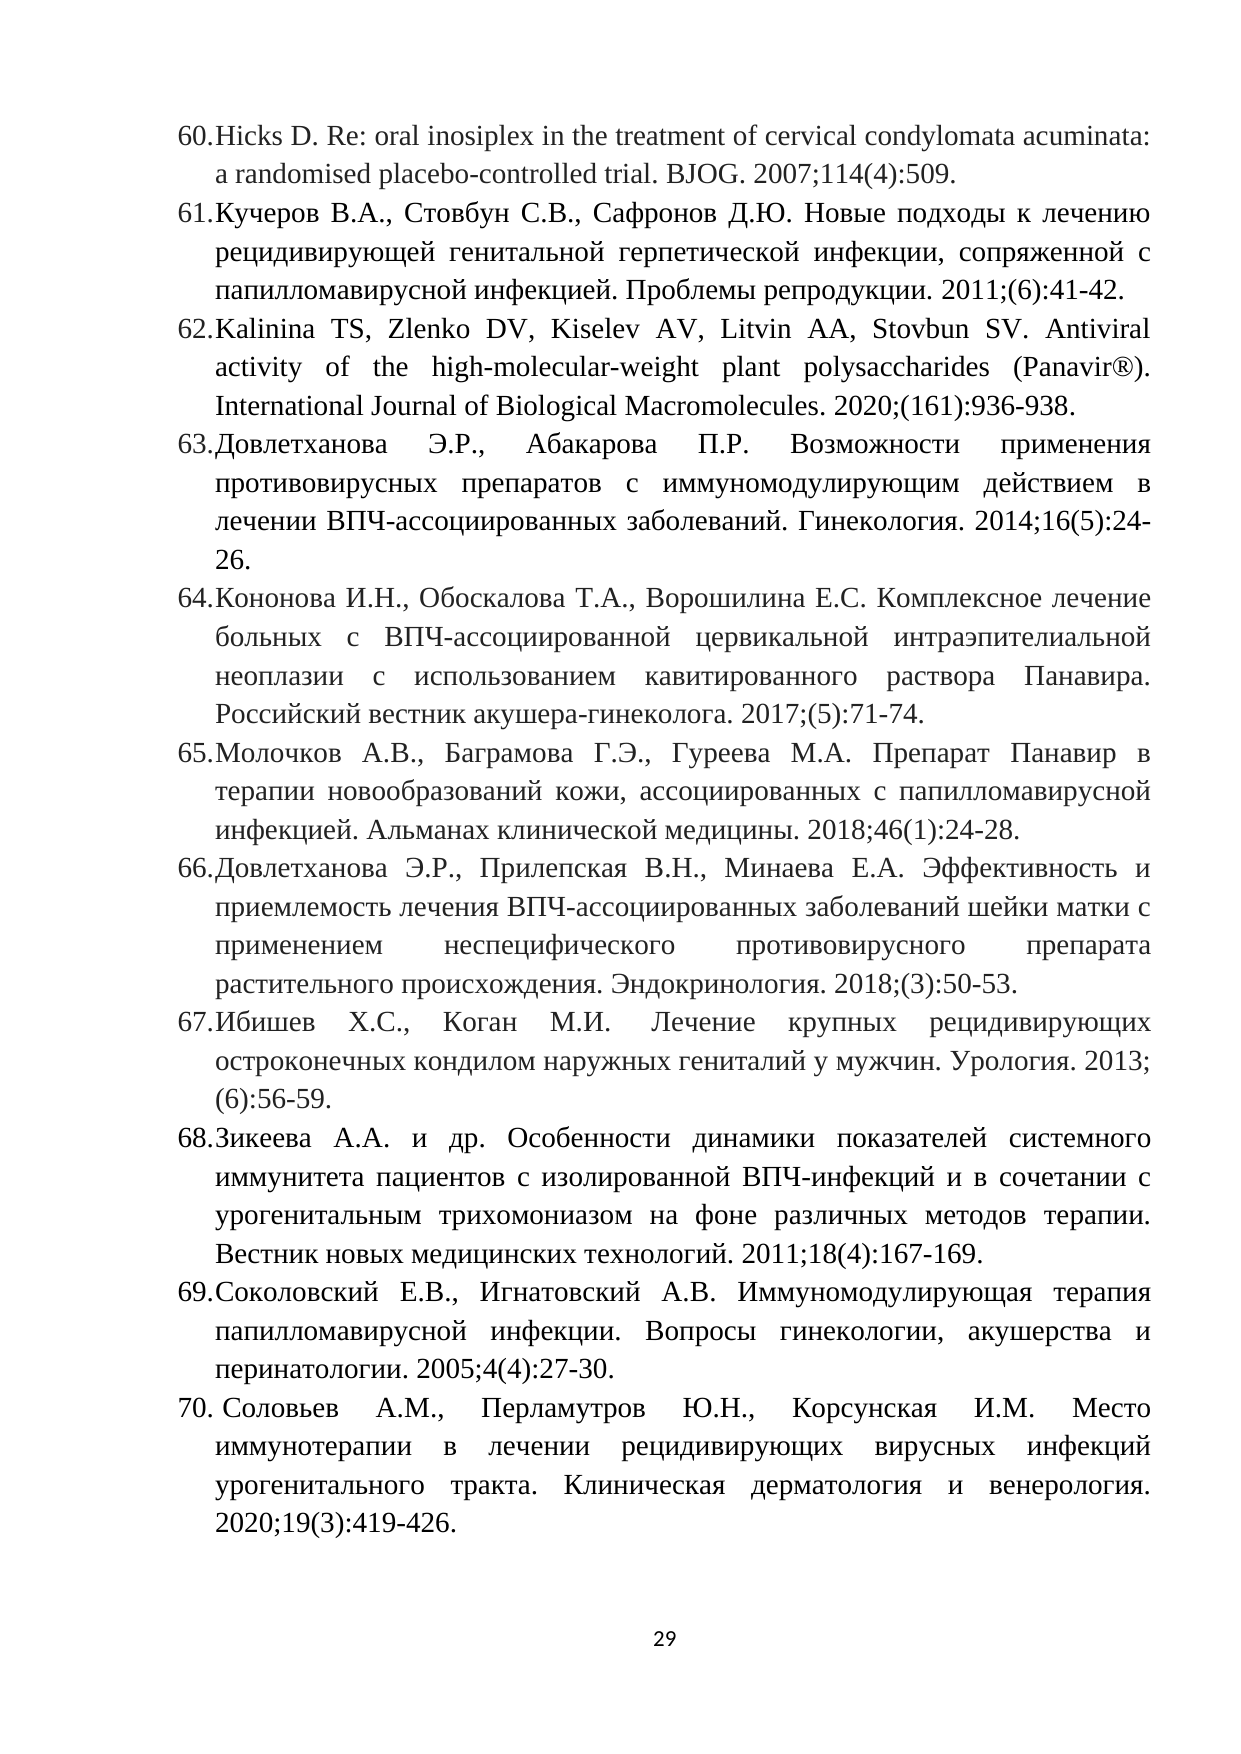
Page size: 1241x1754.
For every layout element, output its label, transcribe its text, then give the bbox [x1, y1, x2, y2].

list Зикеева А.А. и др. Особенности динамики показателей системного иммунитета пациентов с изолированной ВПЧ-инфекций и в сочетании с урогенитальным трихомониазом на фоне различных методов терапии. Вестник новых медицинских технологий. 2011;18(4):167-169. [177, 1120, 1152, 1269]
list Ибишев Х.С., Коган М.И. Лечение крупных рецидивирующих остроконечных кондилом наружных гениталий у мужчин. Урология. 2013;(6):56-59. [177, 1004, 1152, 1115]
list Молочков А.В., Баграмова Г.Э., Гуреева М.А. Препарат Панавир в терапии новообразований кожи, ассоциированных с папилломавирусной инфекцией. Альманах клинической медицины. 2018;46(1):24-28. [177, 735, 1152, 845]
list Кучеров В.А., Стовбун С.В., Сафронов Д.Ю. Новые подходы к лечению рецидивирующей генитальной герпетической инфекции, сопряженной с папилломавирусной инфекцией. Проблемы репродукции. 2011;(6):41-42. [177, 195, 1152, 306]
list Довлетханова Э.Р., Прилепская В.Н., Минаева Е.А. Эффективность и приемлемость лечения ВПЧ-ассоциированных заболеваний шейки матки с применением неспецифического противовирусного препарата растительного происхождения. Эндокринология. 2018;(3):50-53. [177, 850, 1152, 999]
list Довлетханова Э.Р., Абакарова П.Р. Возможности применения противовирусных препаратов с иммуномодулирующим действием в лечении ВПЧ-ассоциированных заболеваний. Гинекология. 2014;16(5):24-26. [177, 426, 1152, 576]
list Hicks D. Re: oral inosiplex in the treatment of cervical condylomata acuminata: a randomised placebo-controlled trial. BJOG. 2007;114(4):509. [177, 118, 1152, 190]
list Соколовский Е.В., Игнатовский А.В. Иммуномодулирующая терапия папилломавирусной инфекции. Вопросы гинекологии, акушерства и перинатологии. 2005;4(4):27-30. [177, 1274, 1152, 1385]
list Соловьев А.М., Перламутров Ю.Н., Корсунская И.М. Место иммунотерапии в лечении рецидивирующих вирусных инфекций урогенитального тракта. Клиническая дерматология и венерология. 2020;19(3):419-426. [177, 1390, 1152, 1539]
list Kalinina TS, Zlenko DV, Kiselev AV, Litvin AA, Stovbun SV. Antiviral activity of the high-molecular-weight plant polysaccharides (Panavir®). International Journal of Biological Macromolecules. 2020;(161):936-938. [177, 311, 1152, 421]
list Кононова И.Н., Обоскалова Т.А., Ворошилина Е.С. Комплексное лечение больных с ВПЧ-ассоциированной цервикальной интраэпителиальной неоплазии с использованием кавитированного раствора Панавира. Российский вестник акушера-гинеколога. 2017;(5):71-74. [177, 581, 1152, 730]
